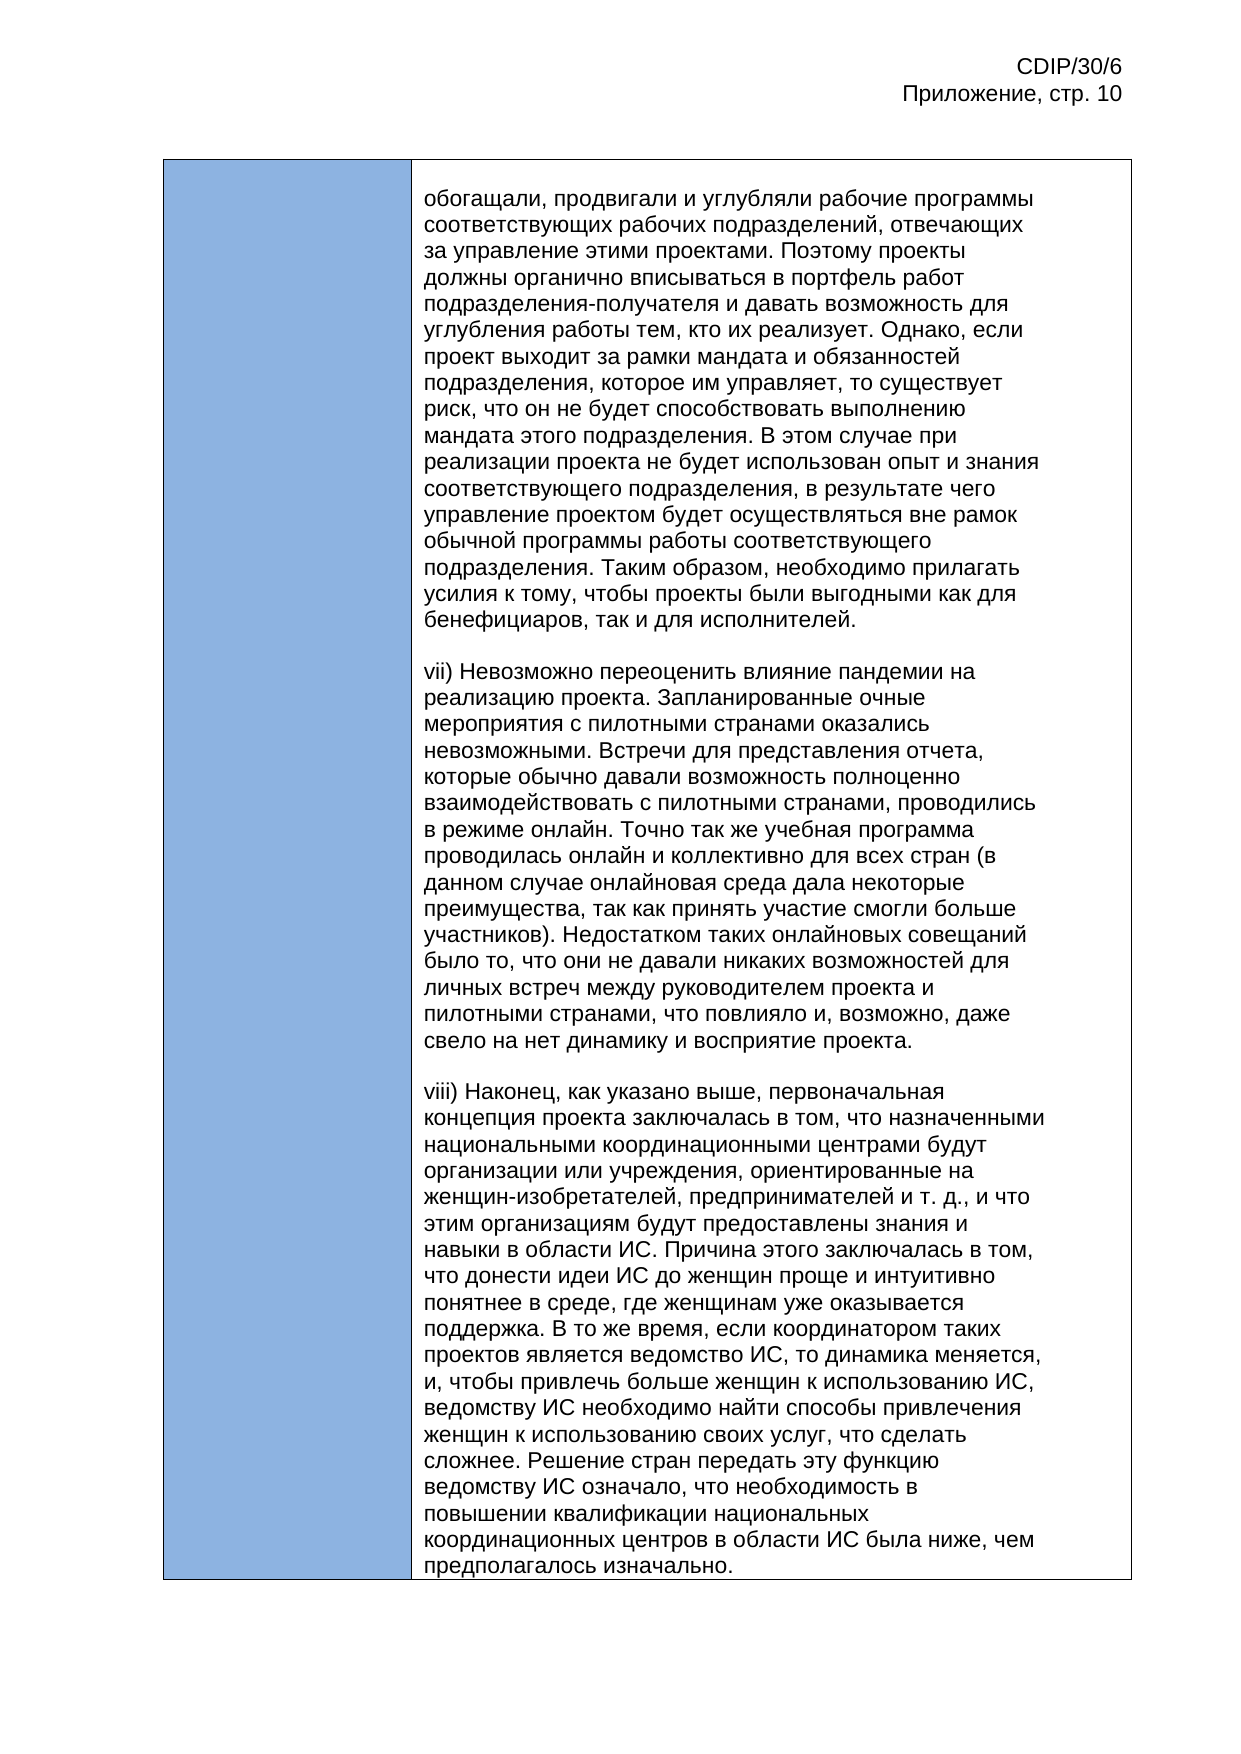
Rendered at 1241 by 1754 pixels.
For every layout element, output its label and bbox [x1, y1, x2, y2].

table_cell [164, 160, 411, 1579]
table_cell [412, 160, 1131, 1579]
